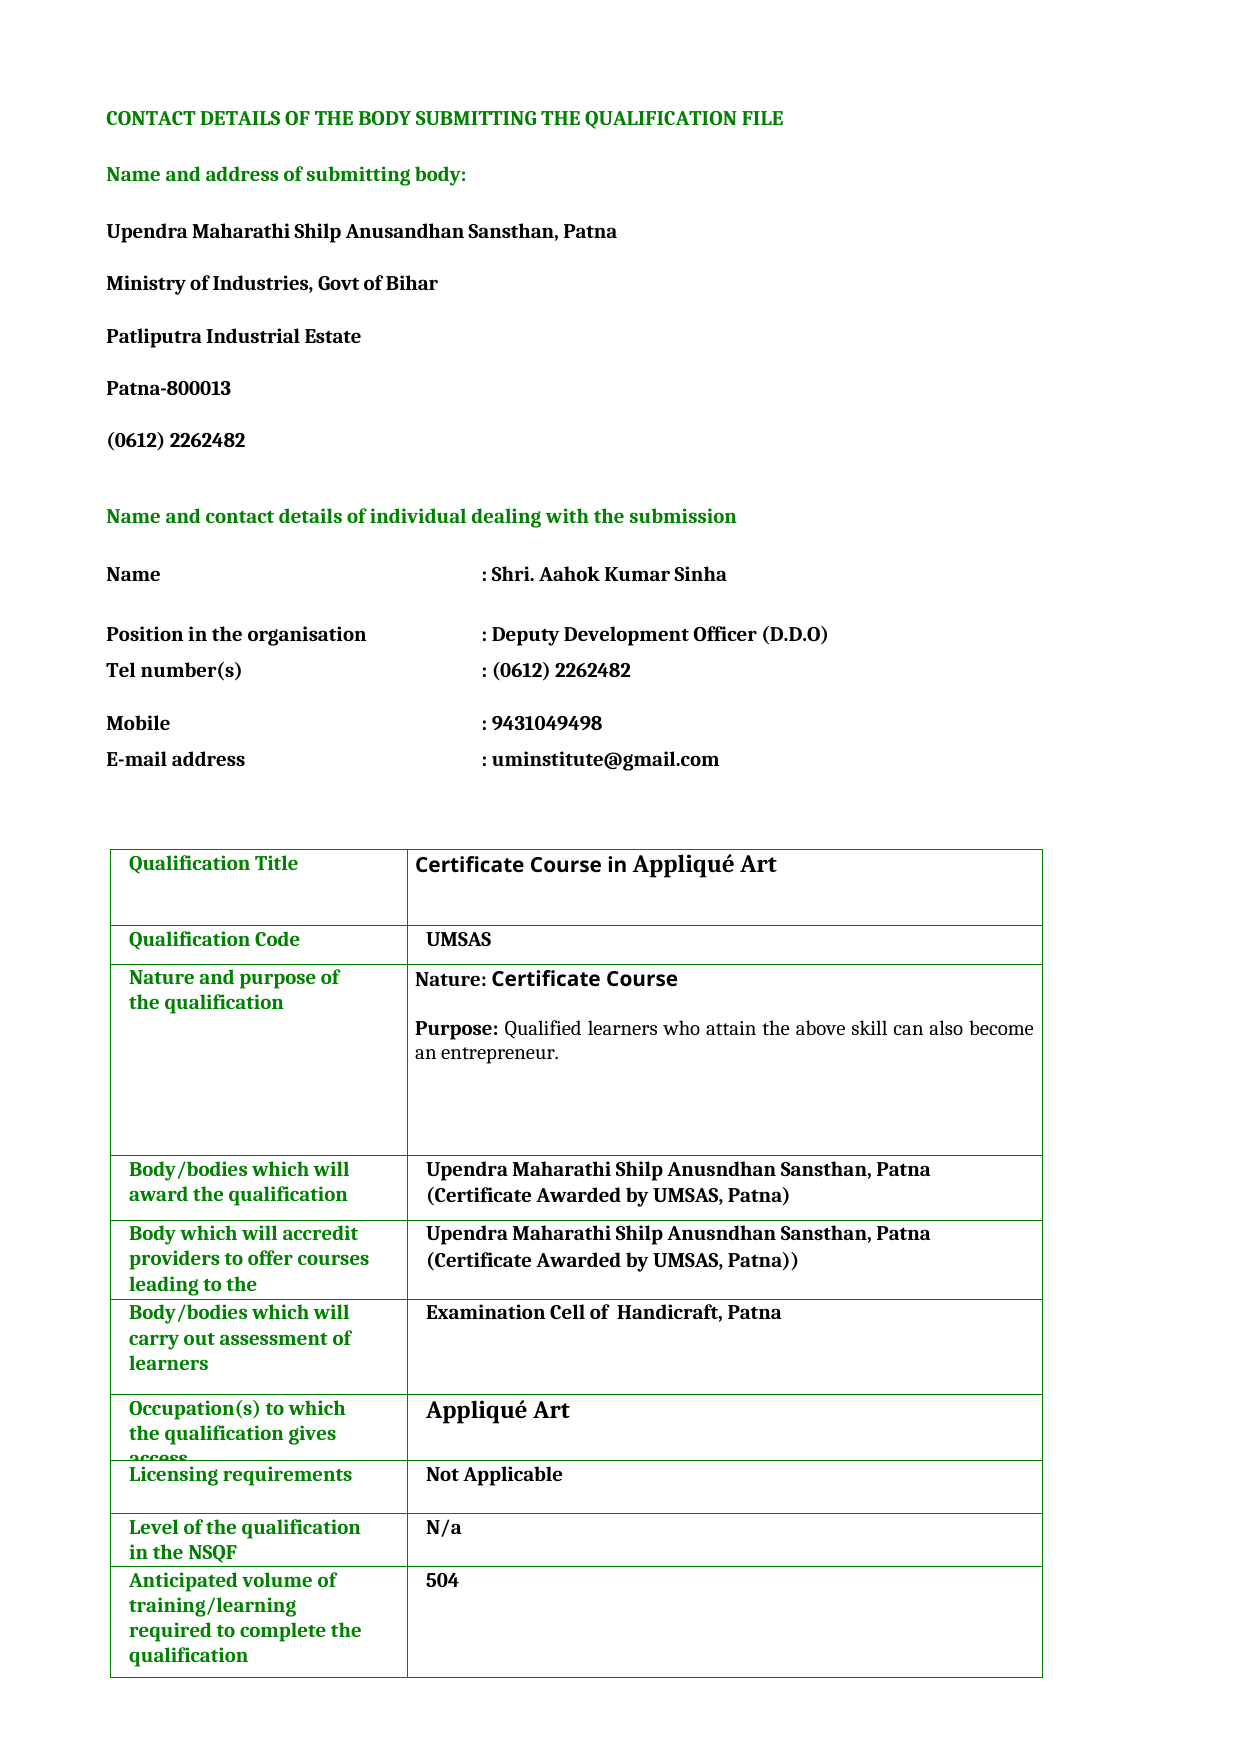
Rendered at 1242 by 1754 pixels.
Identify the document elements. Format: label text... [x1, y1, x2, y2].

table_cell Anticipated volume of training/learning required to complete the qualification [111, 1567, 407, 1677]
table_cell Upendra Maharathi Shilp Anusndhan Sansthan, Patna (Certificate Awarded by UMSAS, Patna) [408, 1156, 1042, 1219]
text Upendra Maharathi Shilp Anusandhan Sansthan, Patna [106, 220, 1135, 244]
table_cell Not Applicable [408, 1461, 1042, 1513]
text CONTACT DETAILS OF THE BODY SUBMITTING THE QUALIFICATION FILE [106, 106, 1047, 130]
text (0612) 2262482 [106, 429, 1135, 453]
table_cell Nature: Certificate Course Purpose: Qualified learners who attain the above skill can also become an entrepreneur. [408, 965, 1042, 1155]
table_cell 504 [408, 1567, 1042, 1677]
table_cell UMSAS [408, 926, 1042, 963]
text Mobile : 9431049498 [106, 711, 1230, 735]
table_cell Licensing requirements [111, 1461, 407, 1513]
text Name and contact details of individual dealing with the submission [106, 505, 1135, 529]
table_cell Occupation(s) to which the qualification gives access [111, 1395, 407, 1460]
table_header Qualification Title [111, 850, 407, 925]
table_cell Examination Cell of Handicraft, Patna [408, 1300, 1042, 1393]
table_cell Body/bodies which will award the qualification [111, 1156, 407, 1219]
table_cell N/a [408, 1514, 1042, 1566]
table_cell Qualification Code [111, 926, 407, 963]
text Name and address of submitting body: [106, 163, 1047, 187]
table_cell Body/bodies which will carry out assessment of learners [111, 1300, 407, 1393]
text Position in the organisation : Deputy Development Officer (D.D.O) [106, 623, 1230, 647]
table_header Certificate Course in Appliqué Art [408, 850, 1042, 925]
text Patna-800013 [106, 377, 1135, 401]
table_cell Nature and purpose of the qualification [111, 965, 407, 1155]
text E-mail address : uminstitute@gmail.com [106, 747, 1230, 771]
table_cell Level of the qualification in the NSQF [111, 1514, 407, 1566]
text Ministry of Industries, Govt of Bihar [106, 272, 1135, 296]
table_cell Body which will accredit providers to offer courses leading to the qualification [111, 1221, 407, 1299]
table_cell Upendra Maharathi Shilp Anusndhan Sansthan, Patna (Certificate Awarded by UMSAS, Patna)) [408, 1221, 1042, 1299]
text Name : Shri. Aahok Kumar Sinha [106, 563, 1135, 587]
text Tel number(s) : (0612) 2262482 [106, 659, 1135, 683]
text Patliputra Industrial Estate [106, 324, 1135, 348]
table_cell Appliqué Art [408, 1395, 1042, 1460]
